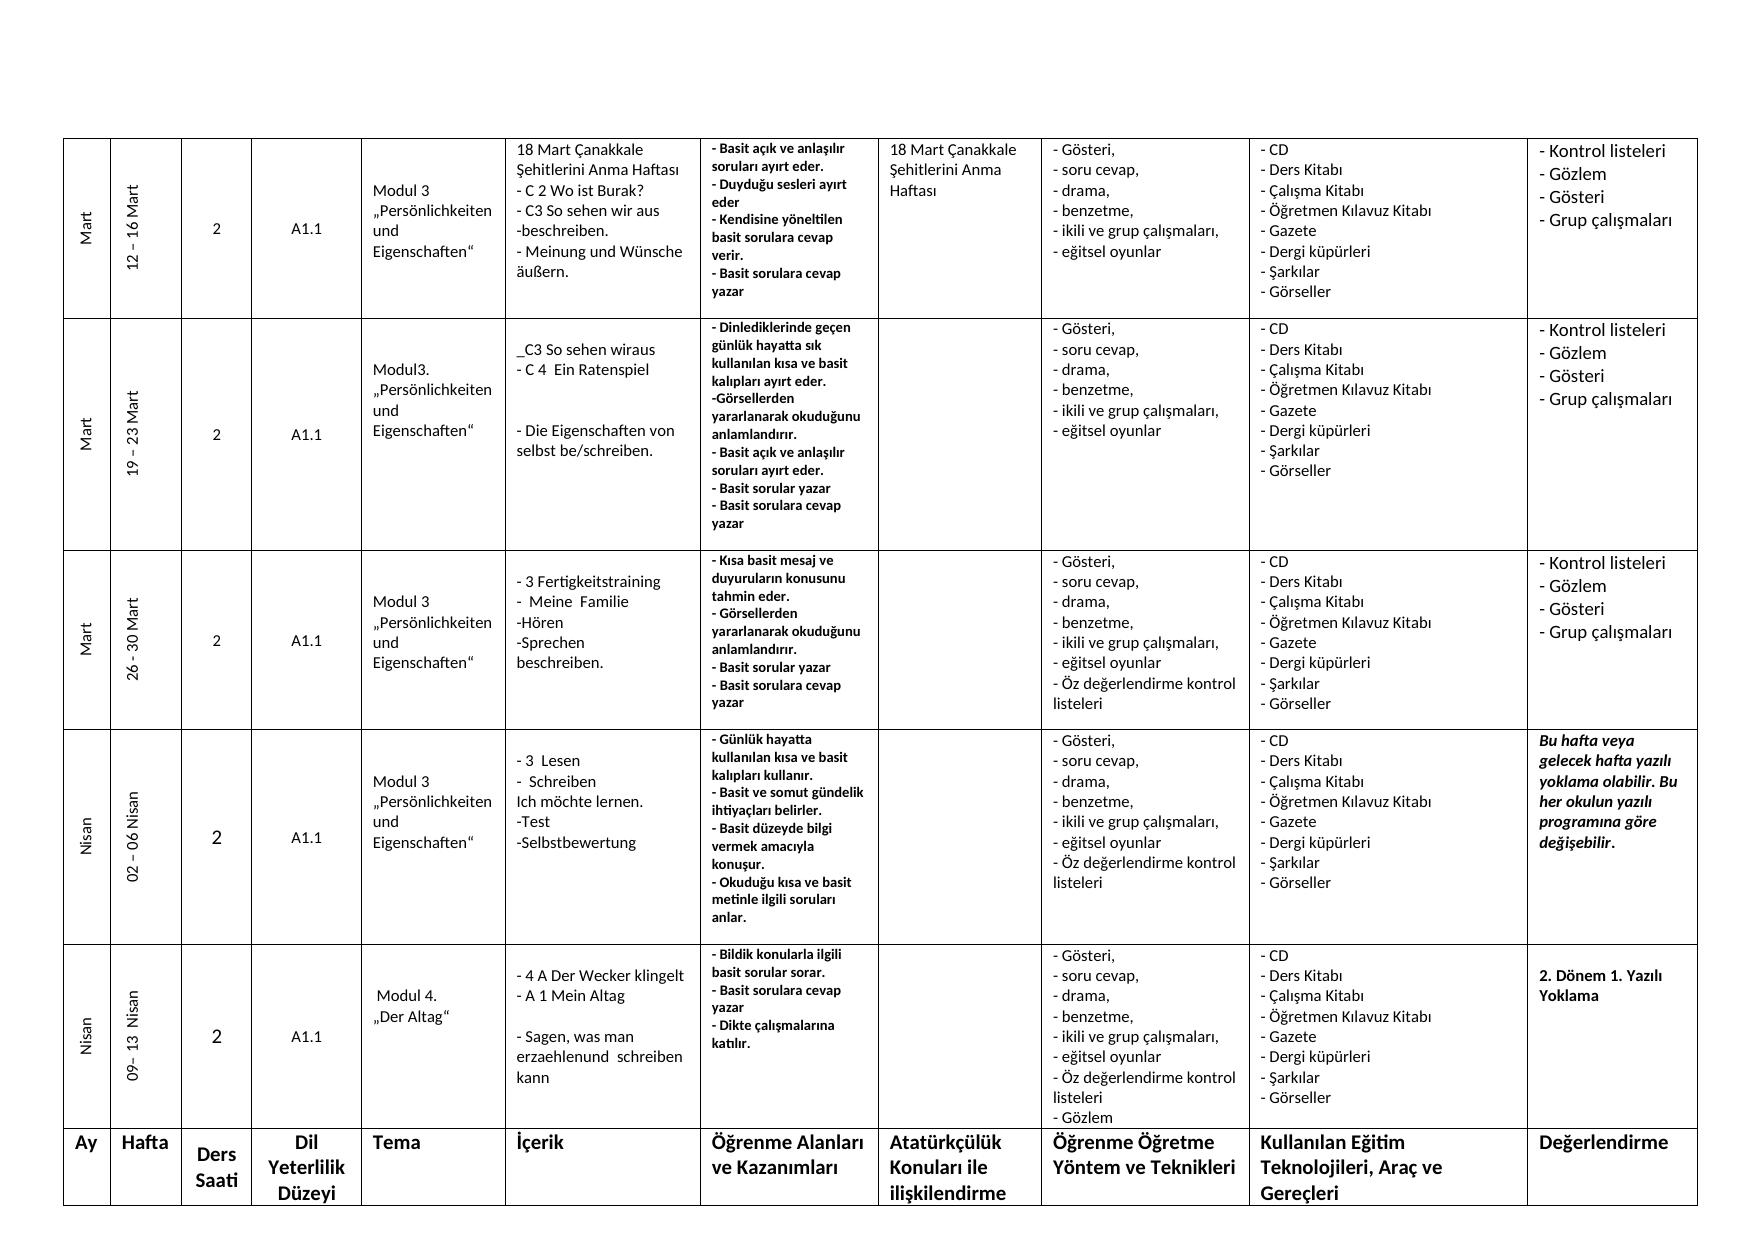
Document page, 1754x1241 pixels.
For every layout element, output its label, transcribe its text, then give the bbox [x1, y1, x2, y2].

table_cell A1.1 [252, 319, 361, 550]
table_cell [879, 945, 1041, 1128]
table_cell A1.1 [252, 945, 361, 1128]
table_cell Modul3. „Persönlichkeiten und Eigenschaften“ [362, 319, 505, 550]
table_cell Öğrenme Alanları ve Kazanımları [701, 1129, 878, 1205]
table_cell - Günlük hayatta kullanılan kısa ve basit kalıpları kullanır. - Basit ve somut gündelik ihtiyaçları belirler. - Basit düzeyde bilgi vermek amacıyla konuşur. - Okuduğu kısa ve basit metinle ilgili soruları anlar. [701, 730, 878, 944]
table_cell 2 [182, 551, 251, 729]
table_cell - 4 A Der Wecker klingelt - A 1 Mein Altag - Sagen, was man erzaehlenund schreiben kann [506, 945, 700, 1128]
table_cell 19 – 23 Mart [111, 319, 181, 550]
table_cell - Dinlediklerinde geçen günlük hayatta sık kullanılan kısa ve basit kalıpları ayırt eder. -Görsellerden yararlanarak okuduğunu anlamlandırır. - Basit açık ve anlaşılır soruları ayırt eder. - Basit sorular yazar - Basit sorulara cevap yazar [701, 319, 878, 550]
table_cell 2 [182, 730, 251, 944]
table_cell - Gösteri, - soru cevap, - drama, - benzetme, - ikili ve grup çalışmaları, - eğitsel oyunlar - Öz değerlendirme kontrol listeleri [1042, 730, 1249, 944]
table_cell - Kontrol listeleri - Gözlem - Gösteri - Grup çalışmaları [1528, 139, 1697, 317]
table_cell Ay [64, 1129, 110, 1205]
table_cell Modul 3 „Persönlichkeiten und Eigenschaften“ [362, 551, 505, 729]
table_cell [879, 730, 1041, 944]
table_cell A1.1 [252, 139, 361, 317]
table_cell - 3 Fertigkeitstraining - Meine Familie -Hören -Sprechen beschreiben. [506, 551, 700, 729]
table_cell Bu hafta veya gelecek hafta yazılı yoklama olabilir. Bu her okulun yazılı programına göre değişebilir. [1528, 730, 1697, 944]
table_cell - 3 Lesen - Schreiben Ich möchte lernen. -Test -Selbstbewertung [506, 730, 700, 944]
table_cell - CD - Ders Kitabı - Çalışma Kitabı - Öğretmen Kılavuz Kitabı - Gazete - Dergi küpürleri - Şarkılar - Görseller [1250, 730, 1527, 944]
table_cell Ders Saati [182, 1129, 251, 1205]
table_cell 2 [182, 139, 251, 317]
table_cell Kullanılan Eğitim Teknolojileri, Araç ve Gereçleri [1250, 1129, 1527, 1205]
table_cell [879, 319, 1041, 550]
table_cell _C3 So sehen wiraus - C 4 Ein Ratenspiel - Die Eigenschaften von selbst be/schreiben. [506, 319, 700, 550]
table_cell - Gösteri, - soru cevap, - drama, - benzetme, - ikili ve grup çalışmaları, - eğitsel oyunlar [1042, 319, 1249, 550]
table_cell Dil Yeterlilik Düzeyi [252, 1129, 361, 1205]
table_cell 18 Mart Çanakkale Şehitlerini Anma Haftası [879, 139, 1041, 317]
table_cell A1.1 [252, 730, 361, 944]
table_cell Öğrenme Öğretme Yöntem ve Teknikleri [1042, 1129, 1249, 1205]
table_cell - Kısa basit mesaj ve duyuruların konusunu tahmin eder. - Görsellerden yararlanarak okuduğunu anlamlandırır. - Basit sorular yazar - Basit sorulara cevap yazar [701, 551, 878, 729]
table_cell Değerlendirme [1528, 1129, 1697, 1205]
table_cell Modul 4. „Der Altag“ [362, 945, 505, 1128]
table_cell - Gösteri, - soru cevap, - drama, - benzetme, - ikili ve grup çalışmaları, - eğitsel oyunlar - Öz değerlendirme kontrol listeleri [1042, 551, 1249, 729]
table_cell Mart [64, 551, 110, 729]
table_cell Modul 3 „Persönlichkeiten und Eigenschaften“ [362, 730, 505, 944]
table_cell Atatürkçülük Konuları ile ilişkilendirme [879, 1129, 1041, 1205]
table_cell - CD - Ders Kitabı - Çalışma Kitabı - Öğretmen Kılavuz Kitabı - Gazete - Dergi küpürleri - Şarkılar - Görseller [1250, 551, 1527, 729]
table_cell Tema [362, 1129, 505, 1205]
table_cell 09– 13 Nisan [111, 945, 181, 1128]
table_cell 2. Dönem 1. Yazılı Yoklama [1528, 945, 1697, 1128]
table_cell - Basit açık ve anlaşılır soruları ayırt eder. - Duyduğu sesleri ayırt eder - Kendisine yöneltilen basit sorulara cevap verir. - Basit sorulara cevap yazar [701, 139, 878, 317]
table_cell 12 – 16 Mart [111, 139, 181, 317]
table_cell 18 Mart Çanakkale Şehitlerini Anma Haftası - C 2 Wo ist Burak? - C3 So sehen wir aus -beschreiben. - Meinung und Wünsche äußern. [506, 139, 700, 317]
table_cell - Kontrol listeleri - Gözlem - Gösteri - Grup çalışmaları [1528, 319, 1697, 550]
table_cell A1.1 [252, 551, 361, 729]
table_cell - Kontrol listeleri - Gözlem - Gösteri - Grup çalışmaları [1528, 551, 1697, 729]
table_cell 2 [182, 319, 251, 550]
table_cell Nisan [64, 945, 110, 1128]
table_cell İçerik [506, 1129, 700, 1205]
table_cell [879, 551, 1041, 729]
table_cell - Bildik konularla ilgili basit sorular sorar. - Basit sorulara cevap yazar - Dikte çalışmalarına katılır. [701, 945, 878, 1128]
table_cell Mart [64, 139, 110, 317]
table_cell 2 [182, 945, 251, 1128]
table_cell - Gösteri, - soru cevap, - drama, - benzetme, - ikili ve grup çalışmaları, - eğitsel oyunlar - Öz değerlendirme kontrol listeleri - Gözlem [1042, 945, 1249, 1128]
table_cell - CD - Ders Kitabı - Çalışma Kitabı - Öğretmen Kılavuz Kitabı - Gazete - Dergi küpürleri - Şarkılar - Görseller [1250, 319, 1527, 550]
table_cell 26 - 30 Mart [111, 551, 181, 729]
table_cell Modul 3 „Persönlichkeiten und Eigenschaften“ [362, 139, 505, 317]
table_cell Hafta [111, 1129, 181, 1205]
table_cell - CD - Ders Kitabı - Çalışma Kitabı - Öğretmen Kılavuz Kitabı - Gazete - Dergi küpürleri - Şarkılar - Görseller [1250, 945, 1527, 1128]
table_cell - CD - Ders Kitabı - Çalışma Kitabı - Öğretmen Kılavuz Kitabı - Gazete - Dergi küpürleri - Şarkılar - Görseller [1250, 139, 1527, 317]
table_cell 02 – 06 Nisan [111, 730, 181, 944]
table_cell Mart [64, 319, 110, 550]
table_cell Nisan [64, 730, 110, 944]
table_cell - Gösteri, - soru cevap, - drama, - benzetme, - ikili ve grup çalışmaları, - eğitsel oyunlar [1042, 139, 1249, 317]
